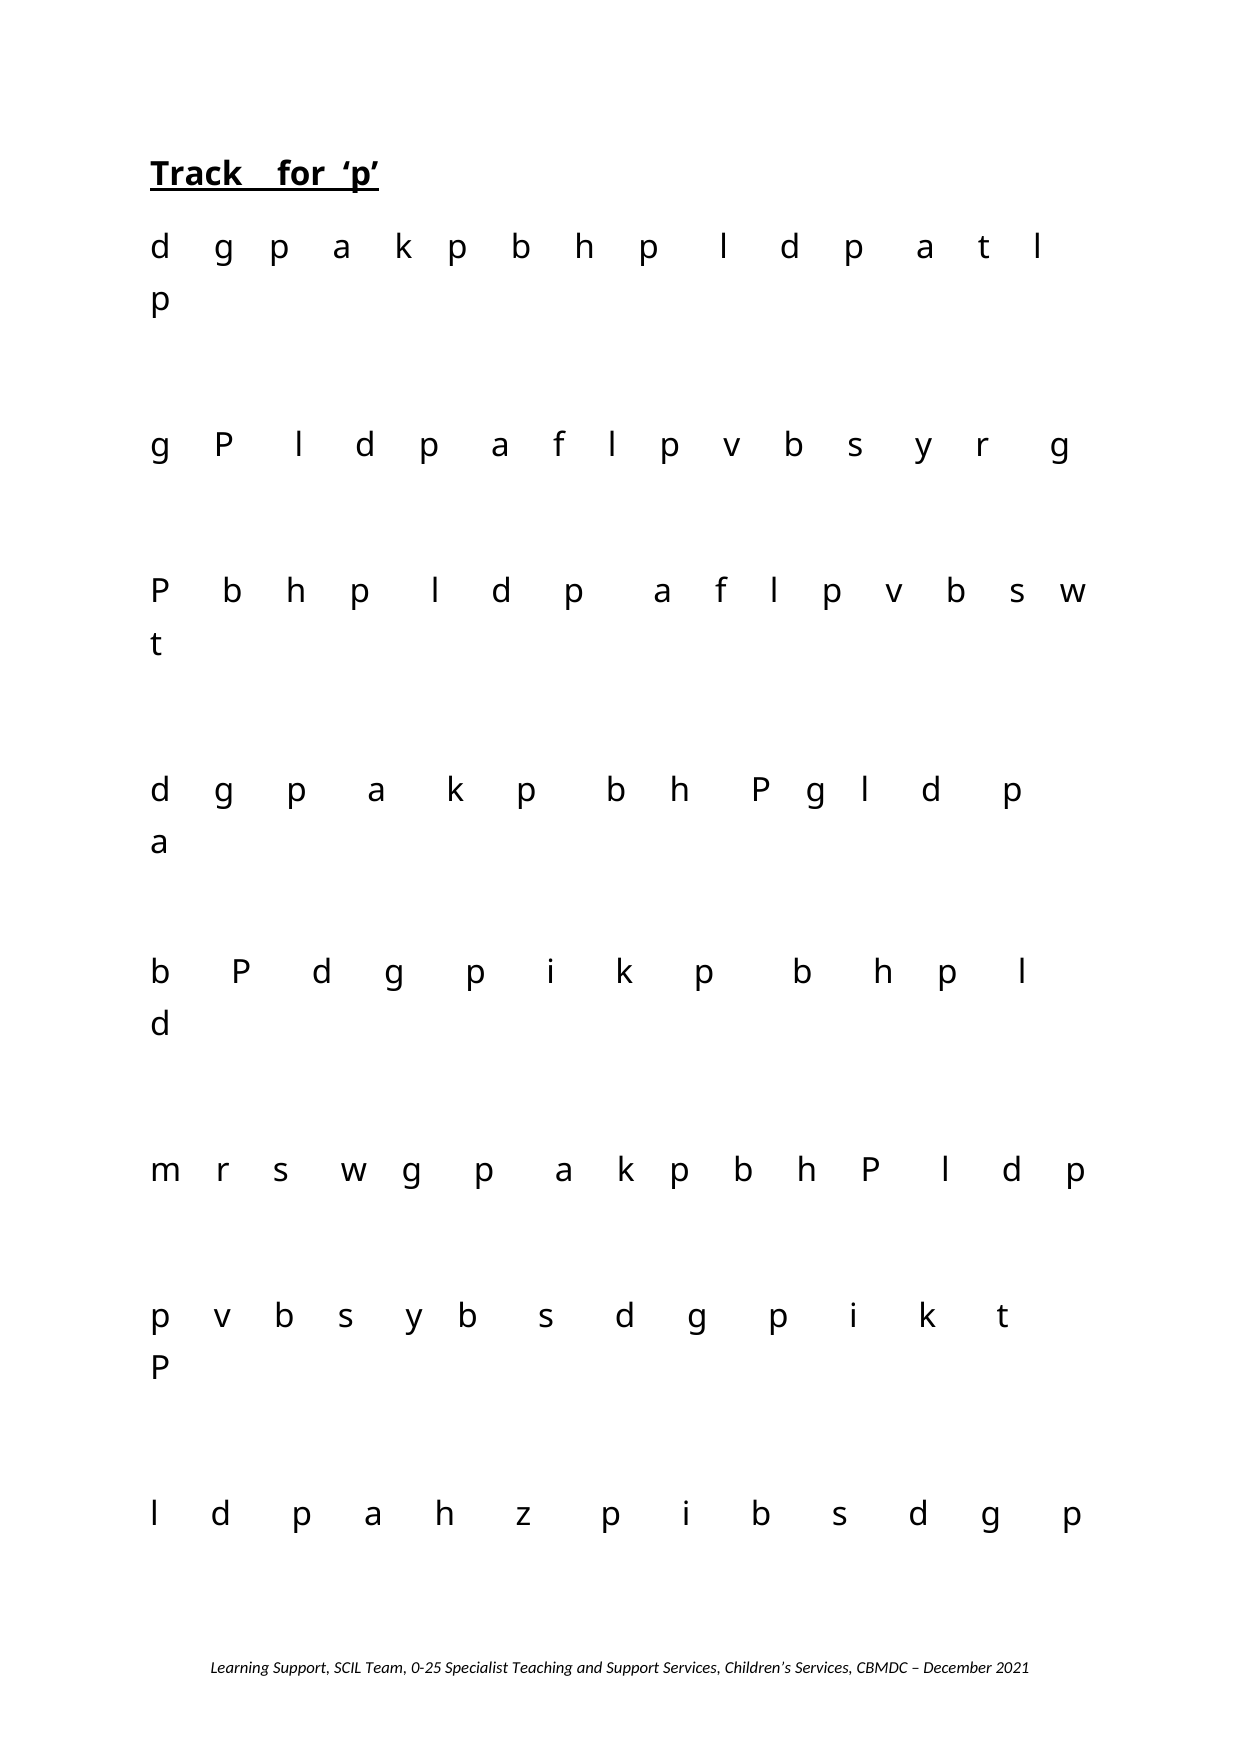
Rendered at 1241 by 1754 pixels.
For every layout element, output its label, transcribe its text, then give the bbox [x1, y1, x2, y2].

text g P l d p a f l p v b s y r g [150, 421, 1090, 467]
text p v b s y b s d g p i k t P [150, 1292, 1090, 1389]
text l d p a h z p i b s d g p [150, 1490, 1090, 1535]
text d g p a k p b h p l d p a t l p [150, 223, 1090, 321]
text Track for ‘p’ [150, 150, 1090, 195]
text m r s w g p a k p b h P l d p [150, 1146, 1090, 1191]
text b P d g p i k p b h p l d [150, 947, 1090, 1045]
text d g p a k p b h P g l d p a [150, 766, 1090, 863]
text P b h p l d p a f l p v b s w t [150, 567, 1090, 665]
